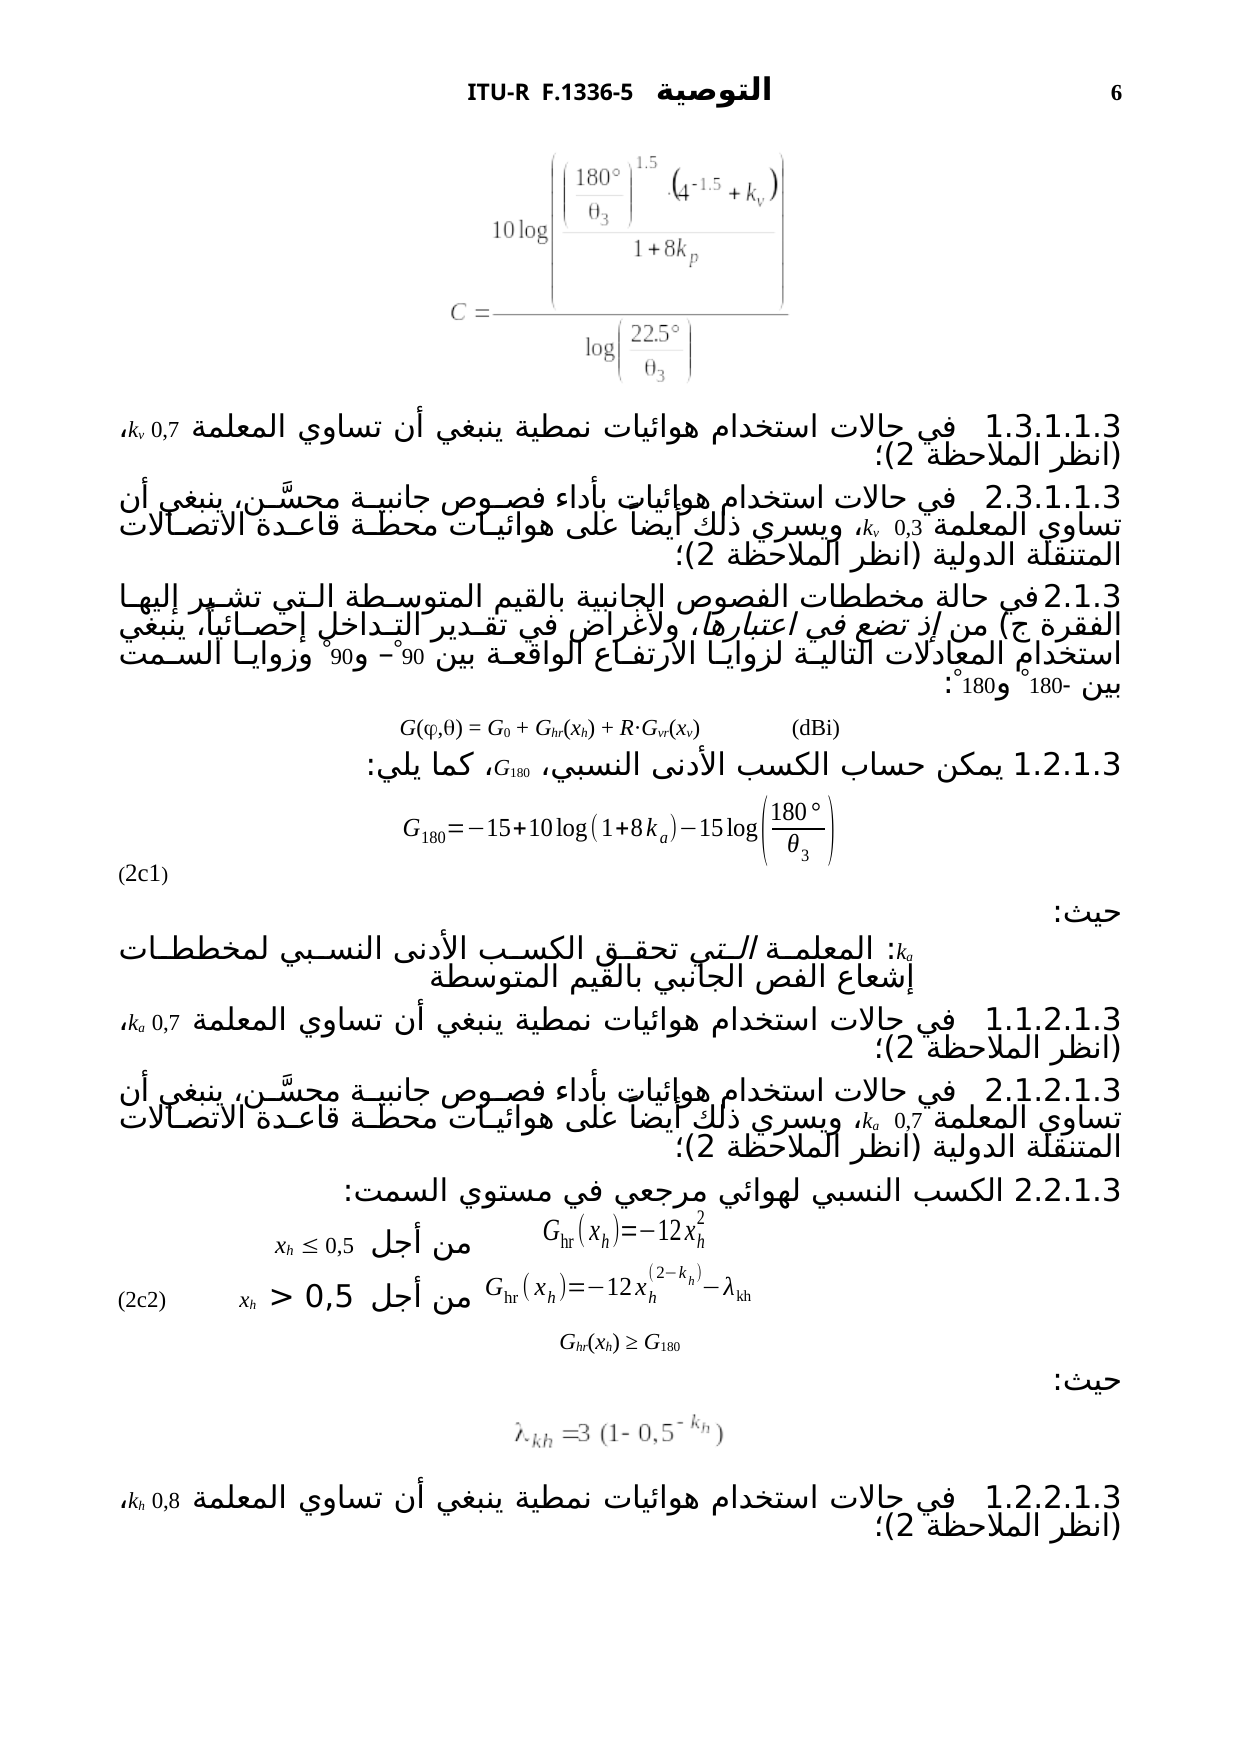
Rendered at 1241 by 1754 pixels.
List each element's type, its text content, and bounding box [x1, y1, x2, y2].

text Ghr(xh) ≥ G180 [118, 1328, 1122, 1354]
text 1.2.1.3 يمكن حساب الكسب الأدنى النسبي، G180، كما يلي: [950, 753, 1122, 782]
text من أجل xh 0,5 [118, 1219, 1122, 1262]
text 1.1.2.1.3 في حالات استخدام هوائيات نمطية ينبغي أن تساوي المعلمة ka 0,7، (انظر الملاحظة 2)؛ [118, 1007, 1122, 1065]
text (2c1) [118, 794, 1122, 886]
text 1.3.1.1.3 في حالات استخدام هوائيات نمطية ينبغي أن تساوي المعلمة kv 0,7، (انظر الملاحظة 2)؛ [118, 414, 1122, 472]
text 2.1.2.1.3 في حالات استخدام هوائيات بأداء فصوص جانبية محسَّن، ينبغي أن تساوي المعلمة ka 0,7، ويسري ذلك أيضاً على هوائيات محطة قاعدة الاتصالات المتنقلة الدولية (انظر الملاحظة 2)؛ [118, 1078, 1122, 1165]
text 1.2.2.1.3 في حالات استخدام هوائيات نمطية ينبغي أن تساوي المعلمة kh 0,8، (انظر الملاحظة 2)؛ [118, 1485, 1122, 1544]
text ka: المعلمة التي تحقق الكسب الأدنى النسبي لمخططات إشعاع الفص الجانبي بالقيم المتوسطة [118, 936, 1122, 994]
text 1.2.1.3 يمكن حساب الكسب الأدنى النسبي، G180، كما يلي: [118, 753, 968, 782]
text حيث: [118, 1367, 1122, 1396]
text G(,) = G0 + Ghr(xh) + R·Gvr(xv) (dBi) [118, 714, 1122, 740]
text حيث: [118, 899, 1122, 928]
text 2.2.1.3 الكسب النسبي لهوائي مرجعي في مستوي السمت: [787, 1178, 1122, 1207]
text 2.3.1.1.3 في حالات استخدام هوائيات بأداء فصوص جانبية محسَّن، ينبغي أن تساوي المعلمة kv 0,3، ويسري ذلك أيضاً على هوائيات محطة قاعدة الاتصالات المتنقلة الدولية (انظر الملاحظة 2)؛ [118, 485, 1122, 572]
text 2.1.3 في حالة مخططات الفصوص الجانبية بالقيم المتوسطة التي تشير إليها الفقرة ج) من إذ تضع في اعتبارها، ولأغراض في تقدير التداخل إحصائياً، ينبغي استخدام المعادلات التالية لزوايا الارتفاع الواقعة بين 90– و90 وزوايا السمت بين 180 و180: [118, 585, 1122, 701]
text 2.2.1.3 الكسب النسبي لهوائي مرجعي في مستوي السمت: [118, 1178, 795, 1207]
text من أجل 0,5 < xh (2c2) [118, 1274, 1122, 1315]
